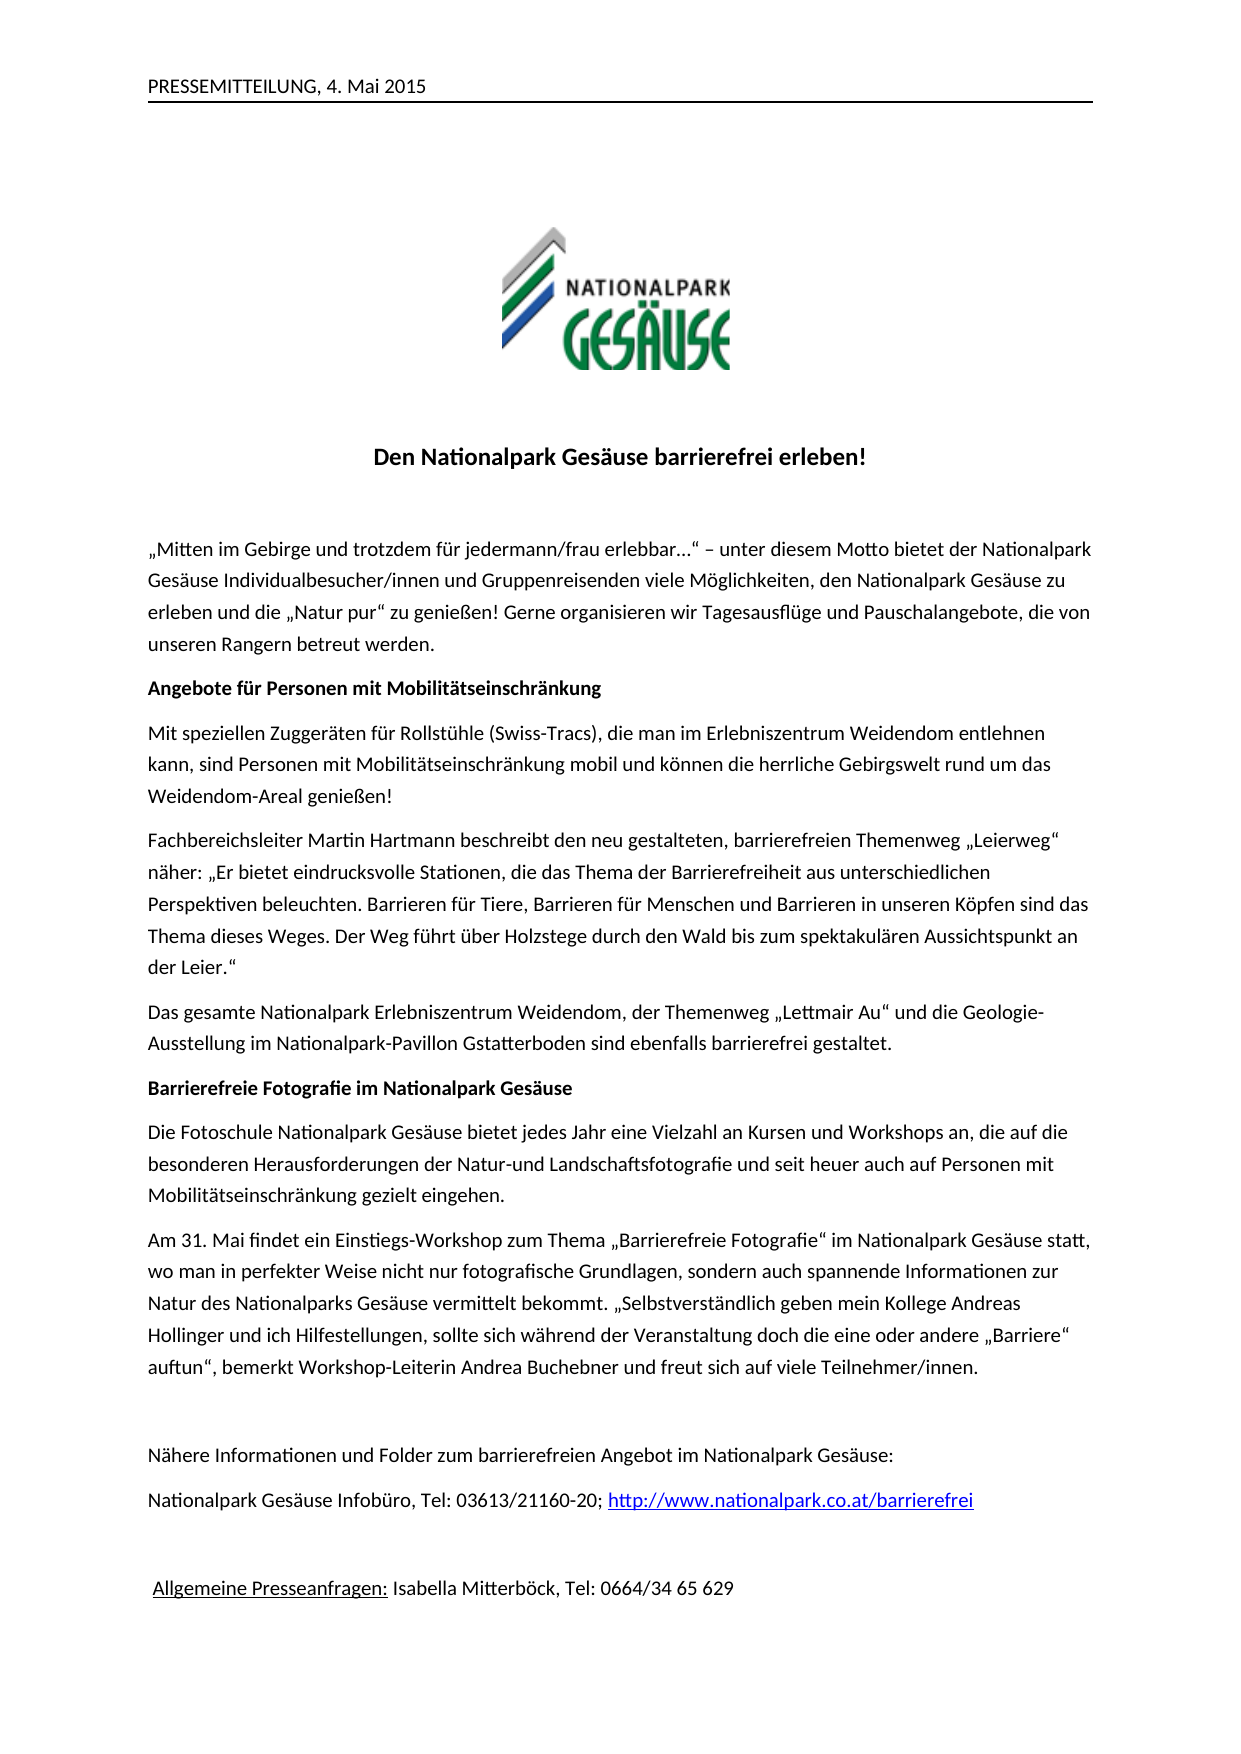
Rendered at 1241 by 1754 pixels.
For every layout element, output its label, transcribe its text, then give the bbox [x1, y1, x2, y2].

text Den Nationalpark Gesäuse barrierefrei erleben! [148, 441, 1093, 471]
text Nähere Informationen und Folder zum barrierefreien Angebot im Nationalpark Gesäuse: [148, 1443, 1093, 1468]
text Angebote für Personen mit Mobilitätseinschränkung [148, 675, 1093, 701]
text Barrierefreie Fotografie im Nationalpark Gesäuse [148, 1075, 1093, 1100]
text „Mitten im Gebirge und trotzdem für jedermann/frau erlebbar…“ – unter diesem Motto bietet der Nationalpark Gesäuse Individualbesucher/innen und Gruppenreisenden viele Möglichkeiten, den Nationalpark Gesäuse zu erleben und die „Natur pur“ zu genießen! Gerne organisieren wir Tagesausflüge und Pauschalangebote, die von unseren Rangern betreut werden. [148, 536, 1093, 657]
text Die Fotoschule Nationalpark Gesäuse bietet jedes Jahr eine Vielzahl an Kursen und Workshops an, die auf die besonderen Herausforderungen der Natur-und Landschaftsfotografie und seit heuer auch auf Personen mit Mobilitätseinschränkung gezielt eingehen. [148, 1119, 1093, 1208]
text Fachbereichsleiter Martin Hartmann beschreibt den neu gestalteten, barrierefreien Themenweg „Leierweg“ näher: „Er bietet eindrucksvolle Stationen, die das Thema der Barrierefreiheit aus unterschiedlichen Perspektiven beleuchten. Barrieren für Tiere, Barrieren für Menschen und Barrieren in unseren Köpfen sind das Thema dieses Weges. Der Weg führt über Holzstege durch den Wald bis zum spektakulären Aussichtspunkt an der Leier.“ [148, 827, 1093, 980]
text Mit speziellen Zuggeräten für Rollstühle (Swiss-Tracs), die man im Erlebniszentrum Weidendom entlehnen kann, sind Personen mit Mobilitätseinschränkung mobil und können die herrliche Gebirgswelt rund um das Weidendom-Areal genießen! [148, 720, 1093, 809]
text Allgemeine Presseanfragen: Isabella Mitterböck, Tel: 0664/34 65 629 [148, 1575, 1093, 1601]
text Nationalpark Gesäuse Infobüro, Tel: 03613/21160-20; http://www.nationalpark.co.at/barrierefrei [148, 1487, 1093, 1512]
text Das gesamte Nationalpark Erlebniszentrum Weidendom, der Themenweg „Lettmair Au“ und die Geologie-Ausstellung im Nationalpark-Pavillon Gstatterboden sind ebenfalls barrierefrei gestaltet. [148, 999, 1093, 1056]
text Am 31. Mai findet ein Einstiegs-Workshop zum Thema „Barrierefreie Fotografie“ im Nationalpark Gesäuse statt, wo man in perfekter Weise nicht nur fotografische Grundlagen, sondern auch spannende Informationen zur Natur des Nationalparks Gesäuse vermittelt bekommt. „Selbstverständlich geben mein Kollege Andreas Hollinger und ich Hilfestellungen, sollte sich während der Veranstaltung doch die eine oder andere „Barriere“ auftun“, bemerkt Workshop-Leiterin Andrea Buchebner und freut sich auf viele Teilnehmer/innen. [148, 1227, 1093, 1379]
picture [502, 227, 730, 370]
